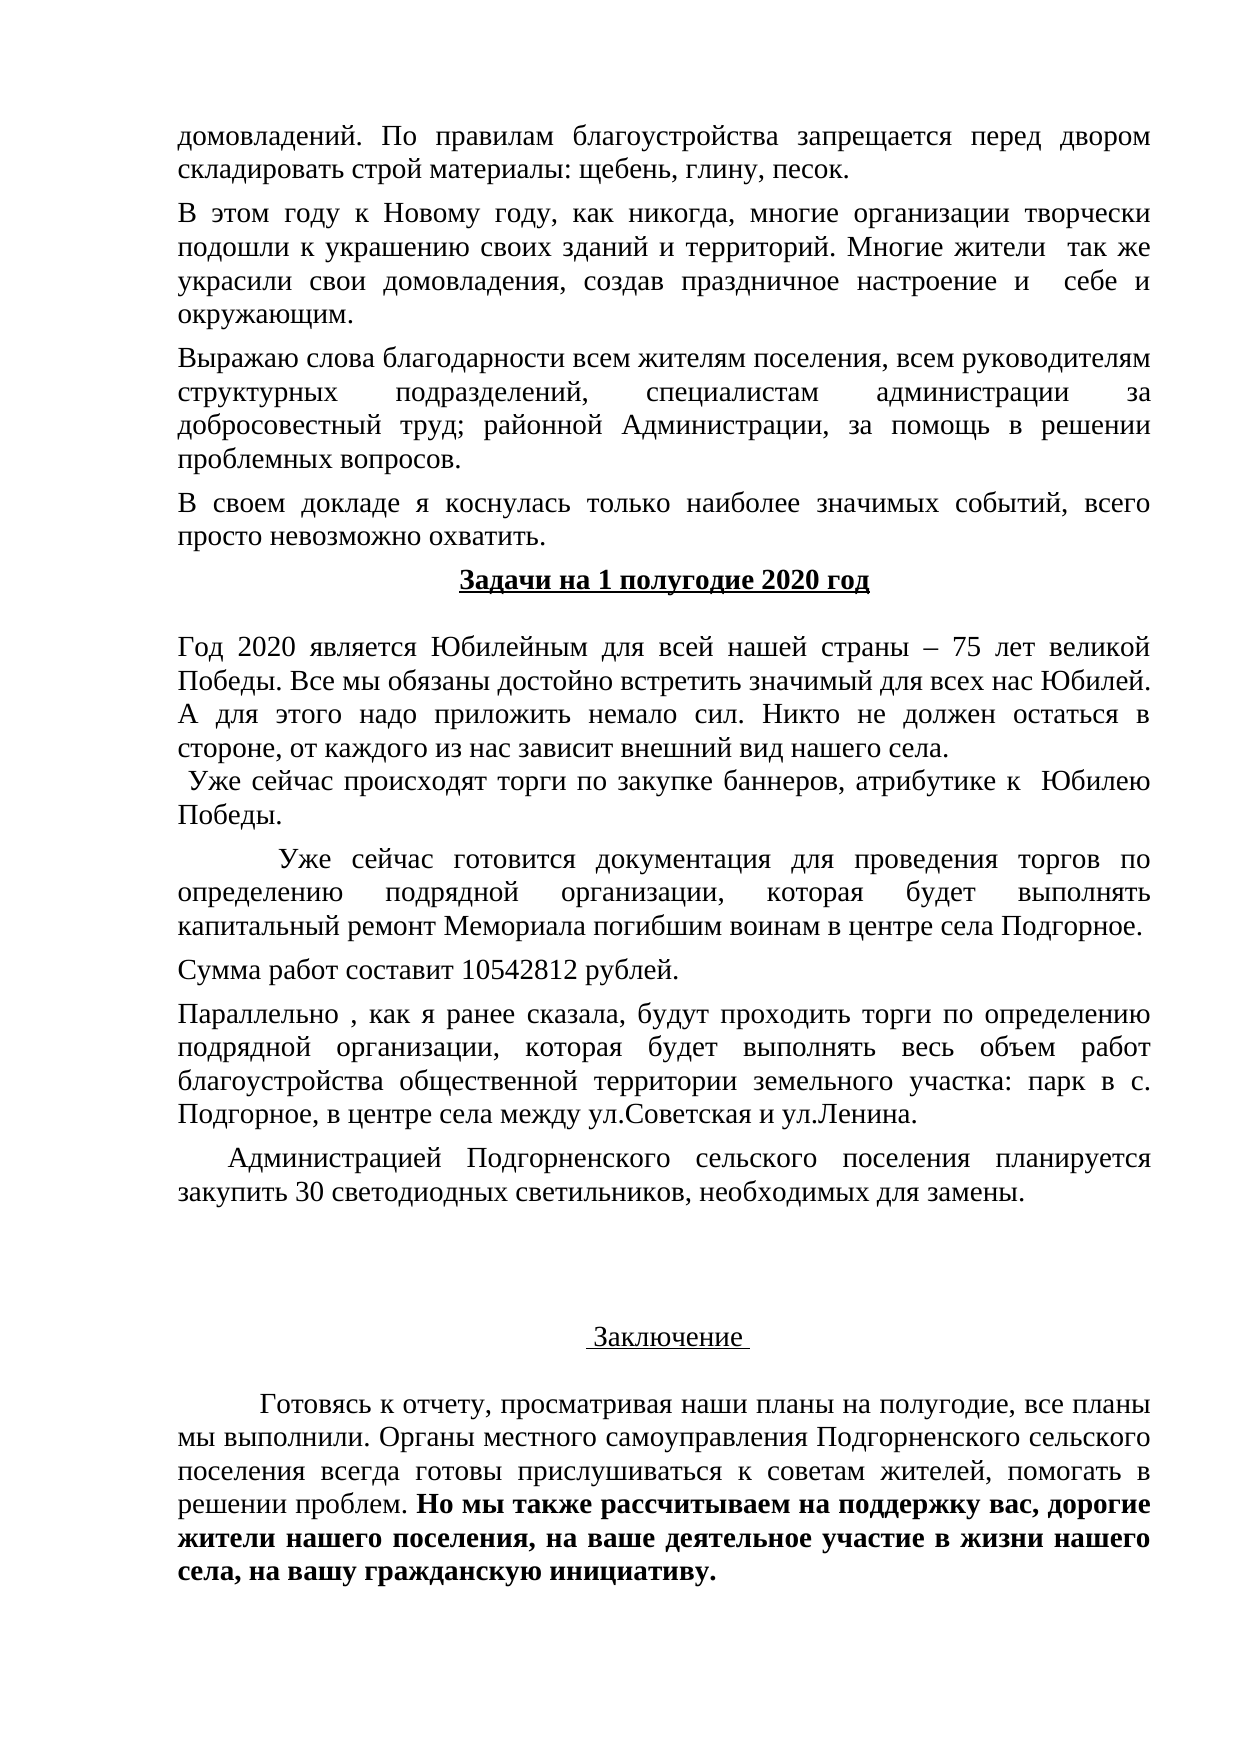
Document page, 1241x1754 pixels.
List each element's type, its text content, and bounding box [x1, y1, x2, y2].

text Задачи на 1 полугодие 2020 год [177, 562, 1152, 596]
text Готовясь к отчету, просматривая наши планы на полугодие, все планы мы выполнили. Органы местного самоуправления Подгорненского сельского поселения всегда готовы прислушиваться к советам жителей, помогать в решении проблем. Но мы также рассчитываем на поддержку вас, дорогие жители нашего поселения, на ваше деятельное участие в жизни нашего села, на вашу гражданскую инициативу. [177, 1386, 1152, 1587]
text Сумма работ составит 10542812 рублей. [177, 952, 1152, 986]
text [177, 118, 1152, 185]
text Год 2020 является Юбилейным для всей нашей страны – 75 лет великой Победы. Все мы обязаны достойно встретить значимый для всех нас Юбилей. А для этого надо приложить немало сил. Никто не должен остаться в стороне, от каждого из нас зависит внешний вид нашего села. [177, 629, 1152, 763]
text В этом году к Новому году, как никогда, многие организации творчески подошли к украшению своих зданий и территорий. Многие жители так же украсили свои домовладения, создав праздничное настроение и себе и окружающим. [177, 196, 1152, 330]
text Администрацией Подгорненского сельского поселения планируется закупить 30 светодиодных светильников, необходимых для замены. [177, 1141, 1152, 1208]
text Выражаю слова благодарности всем жителям поселения, всем руководителям структурных подразделений, специалистам администрации за добросовестный труд; районной Администрации, за помощь в решении проблемных вопросов. [177, 340, 1152, 474]
text Уже сейчас готовится документация для проведения торгов по определению подрядной организации, которая будет выполнять капитальный ремонт Мемориала погибшим воинам в центре села Подгорное. [177, 841, 1152, 942]
text Уже сейчас происходят торги по закупке баннеров, атрибутике к Юбилею Победы. [177, 763, 1152, 831]
text Заключение [177, 1319, 1152, 1352]
text Параллельно , как я ранее сказала, будут проходить торги по определению подрядной организации, которая будет выполнять весь объем работ благоустройства общественной территории земельного участка: парк в с. Подгорное, в центре села между ул.Советская и ул.Ленина. [177, 996, 1152, 1130]
text В своем докладе я коснулась только наиболее значимых событий, всего просто невозможно охватить. [177, 485, 1152, 552]
